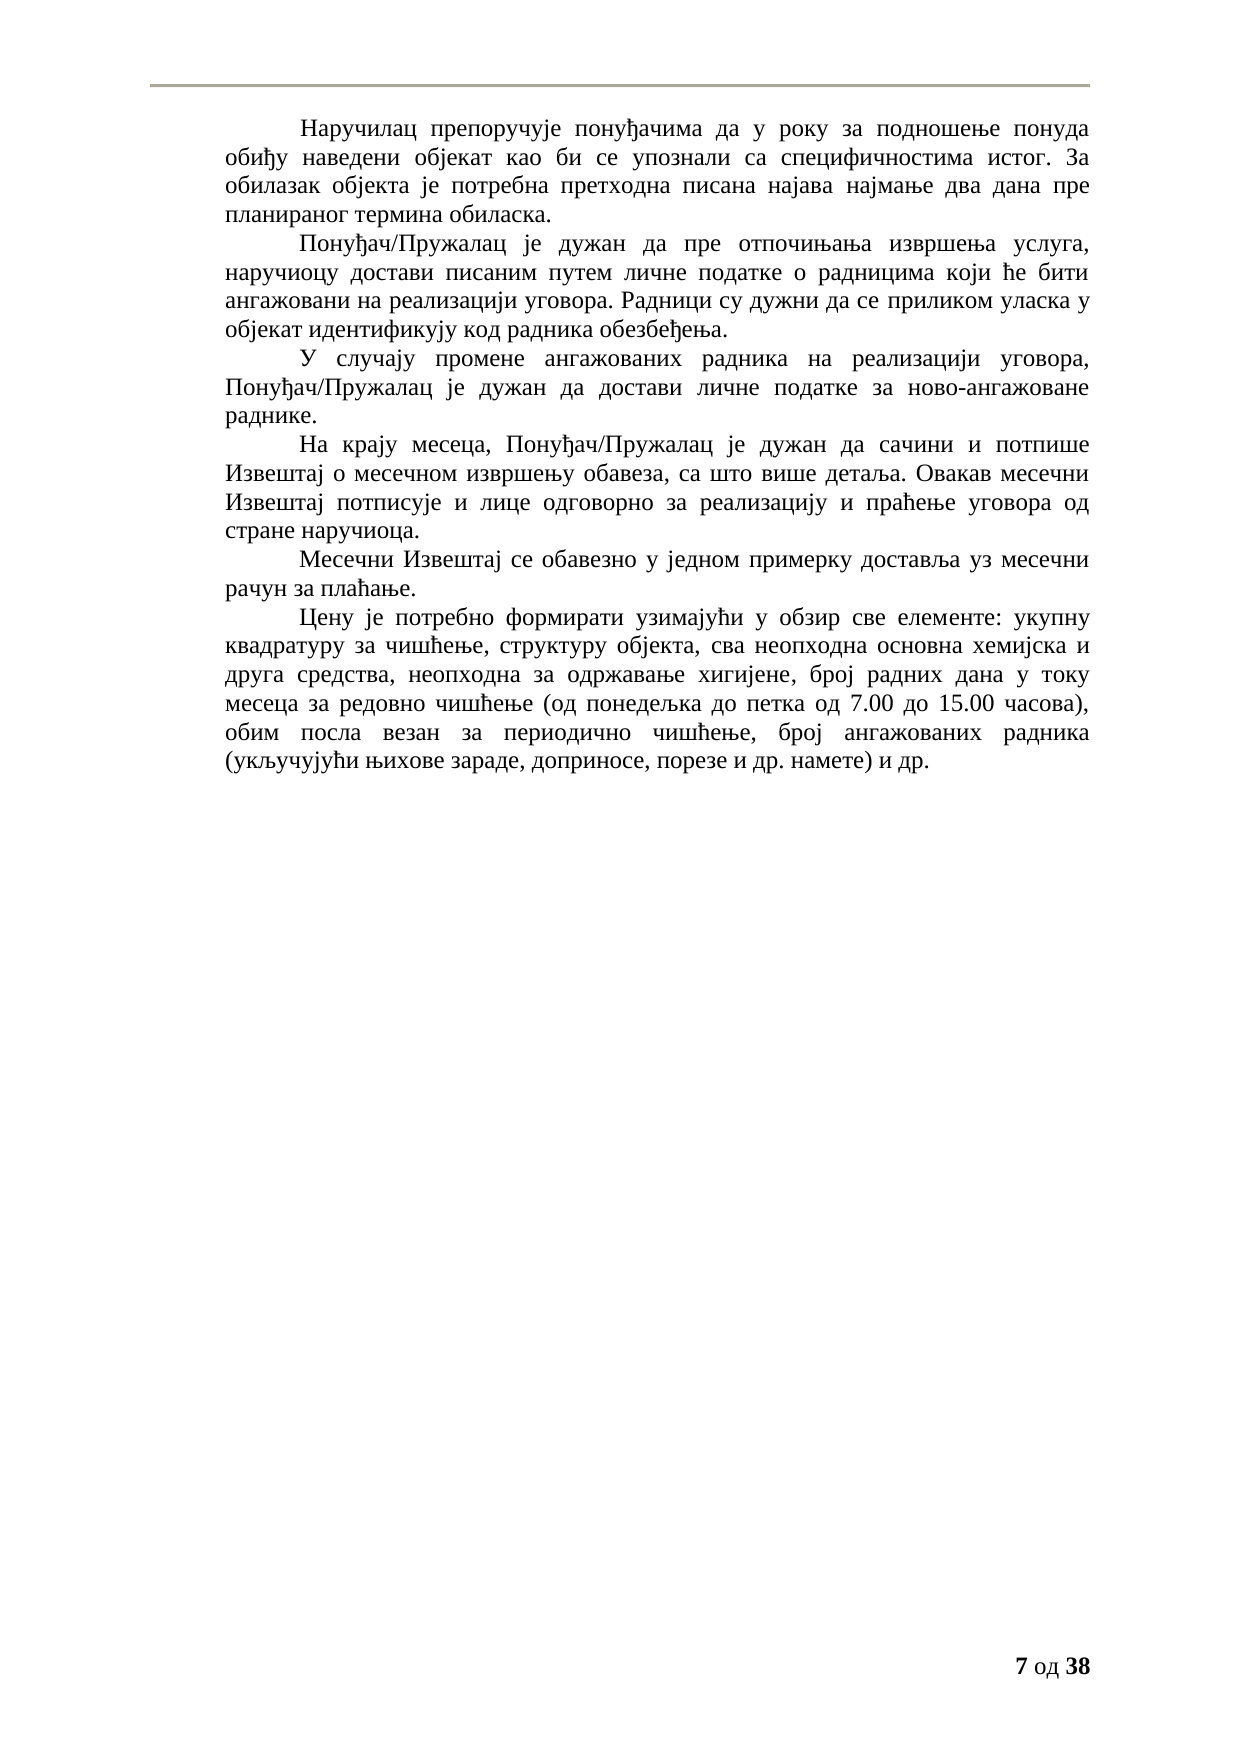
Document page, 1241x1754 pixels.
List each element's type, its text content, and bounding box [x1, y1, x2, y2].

text На крају месеца, Понуђач/Пружалац је дужан да сачини и потпише Извештај о месечном извршењу обавеза, са што више детаља. Овакав месечни Извештај потписује и лице одговорно за реализацију и праћење уговора од стране наручиоца. [225, 429, 1090, 544]
text Понуђач/Пружалац је дужан да пре отпочињања извршења услуга, наручиоцу достави писаним путем личне податке о радницима који ће бити ангажовани на реализацији уговора. Радници су дужни да се приликом уласка у објекат идентификују код радника обезбеђења. [225, 228, 1090, 343]
text У случају промене ангажованих радника на реализацији уговора, Понуђач/Пружалац је дужан да достави личне податке за ново-ангажоване раднике. [225, 343, 1090, 429]
text Цену је потребно формирати узимајући у обзир све елемeнте: укупну квадратуру за чишћење, структуру објекта, сва неопходна основна хемијска и друга средства, неопходна за одржавање хигијене, број радних дана у току месеца за редовно чишћење (од понедељка до петка од 7.00 до 15.00 часова), обим посла везан за периодично чишћење, број ангажованих радника (укључујући њихове зараде, доприносе, порезе и др. намете) и др. [225, 602, 1090, 774]
text Месечни Извештај се обавезно у једном примерку доставља уз месечни рачун за плаћање. [225, 544, 1090, 602]
text Наручилац препоручује понуђачима да у року за подношење понуда обиђу наведени објекат као би се упознали са специфичностима истог. За обилазак објекта је потребна претходна писана најава најмање два дана пре планираног термина обиласка. [225, 113, 1090, 228]
